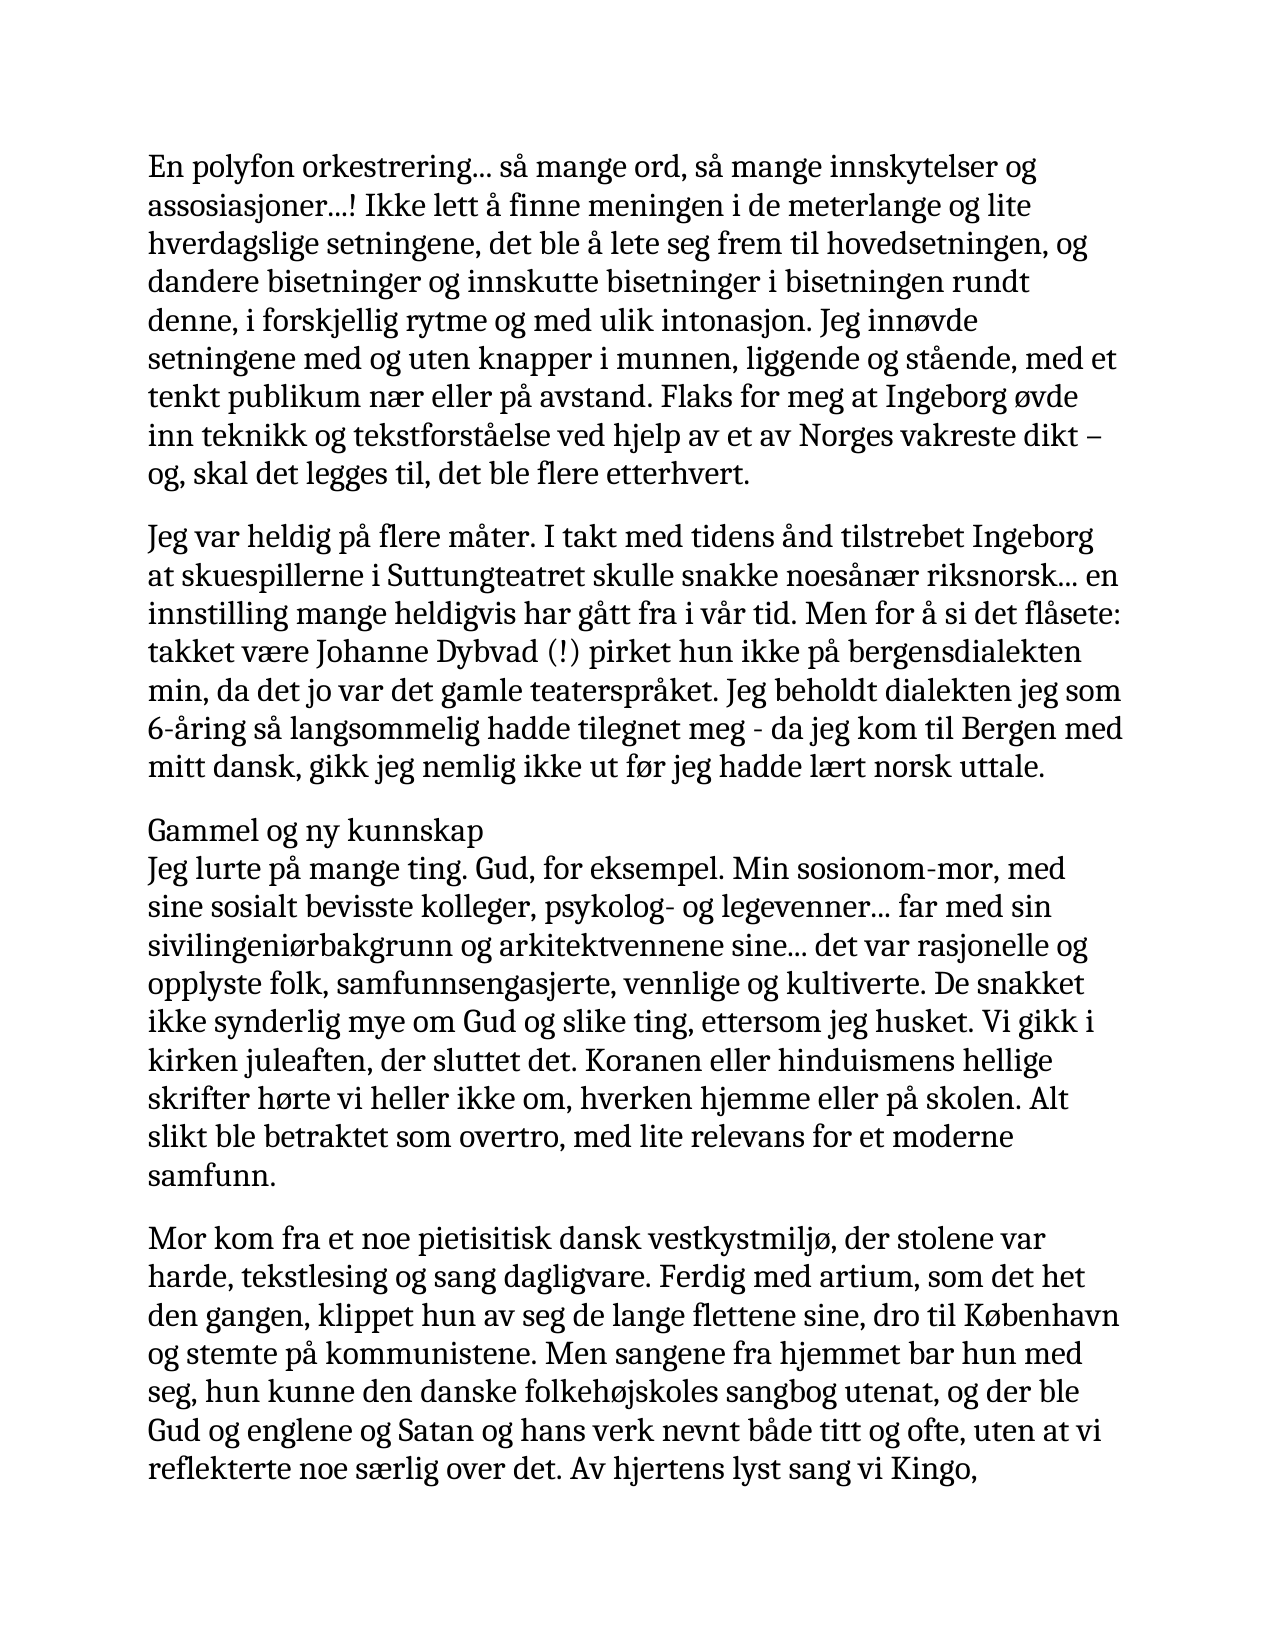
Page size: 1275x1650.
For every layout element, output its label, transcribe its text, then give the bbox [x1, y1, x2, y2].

text Gammel og ny kunnskap Jeg lurte på mange ting. Gud, for eksempel. Min sosionom-mor, med sine sosialt bevisste kolleger, psykolog- og legevenner... far med sin sivilingeniørbakgrunn og arkitektvennene sine... det var rasjonelle og opplyste folk, samfunnsengasjerte, vennlige og kultiverte. De snakket ikke synderlig mye om Gud og slike ting, ettersom jeg husket. Vi gikk i kirken juleaften, der sluttet det. Koranen eller hinduismens hellige skrifter hørte vi heller ikke om, hverken hjemme eller på skolen. Alt slikt ble betraktet som overtro, med lite relevans for et moderne samfunn. [148, 811, 1127, 1194]
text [148, 1219, 1127, 1488]
text En polyfon orkestrering... så mange ord, så mange innskytelser og assosiasjoner...! Ikke lett å finne meningen i de meterlange og lite hverdagslige setningene, det ble å lete seg frem til hovedsetningen, og dandere bisetninger og innskutte bisetninger i bisetningen rundt denne, i forskjellig rytme og med ulik intonasjon. Jeg innøvde setningene med og uten knapper i munnen, liggende og stående, med et tenkt publikum nær eller på avstand. Flaks for meg at Ingeborg øvde inn teknikk og tekstforståelse ved hjelp av et av Norges vakreste dikt – og, skal det legges til, det ble flere etterhvert. [148, 148, 1127, 493]
text Jeg var heldig på flere måter. I takt med tidens ånd tilstrebet Ingeborg at skuespillerne i Suttungteatret skulle snakke noesånær riksnorsk... en innstilling mange heldigvis har gått fra i vår tid. Men for å si det flåsete: takket være Johanne Dybvad (!) pirket hun ikke på bergensdialekten min, da det jo var det gamle teaterspråket. Jeg beholdt dialekten jeg som 6-åring så langsommelig hadde tilegnet meg - da jeg kom til Bergen med mitt dansk, gikk jeg nemlig ikke ut før jeg hadde lært norsk uttale. [148, 518, 1127, 786]
